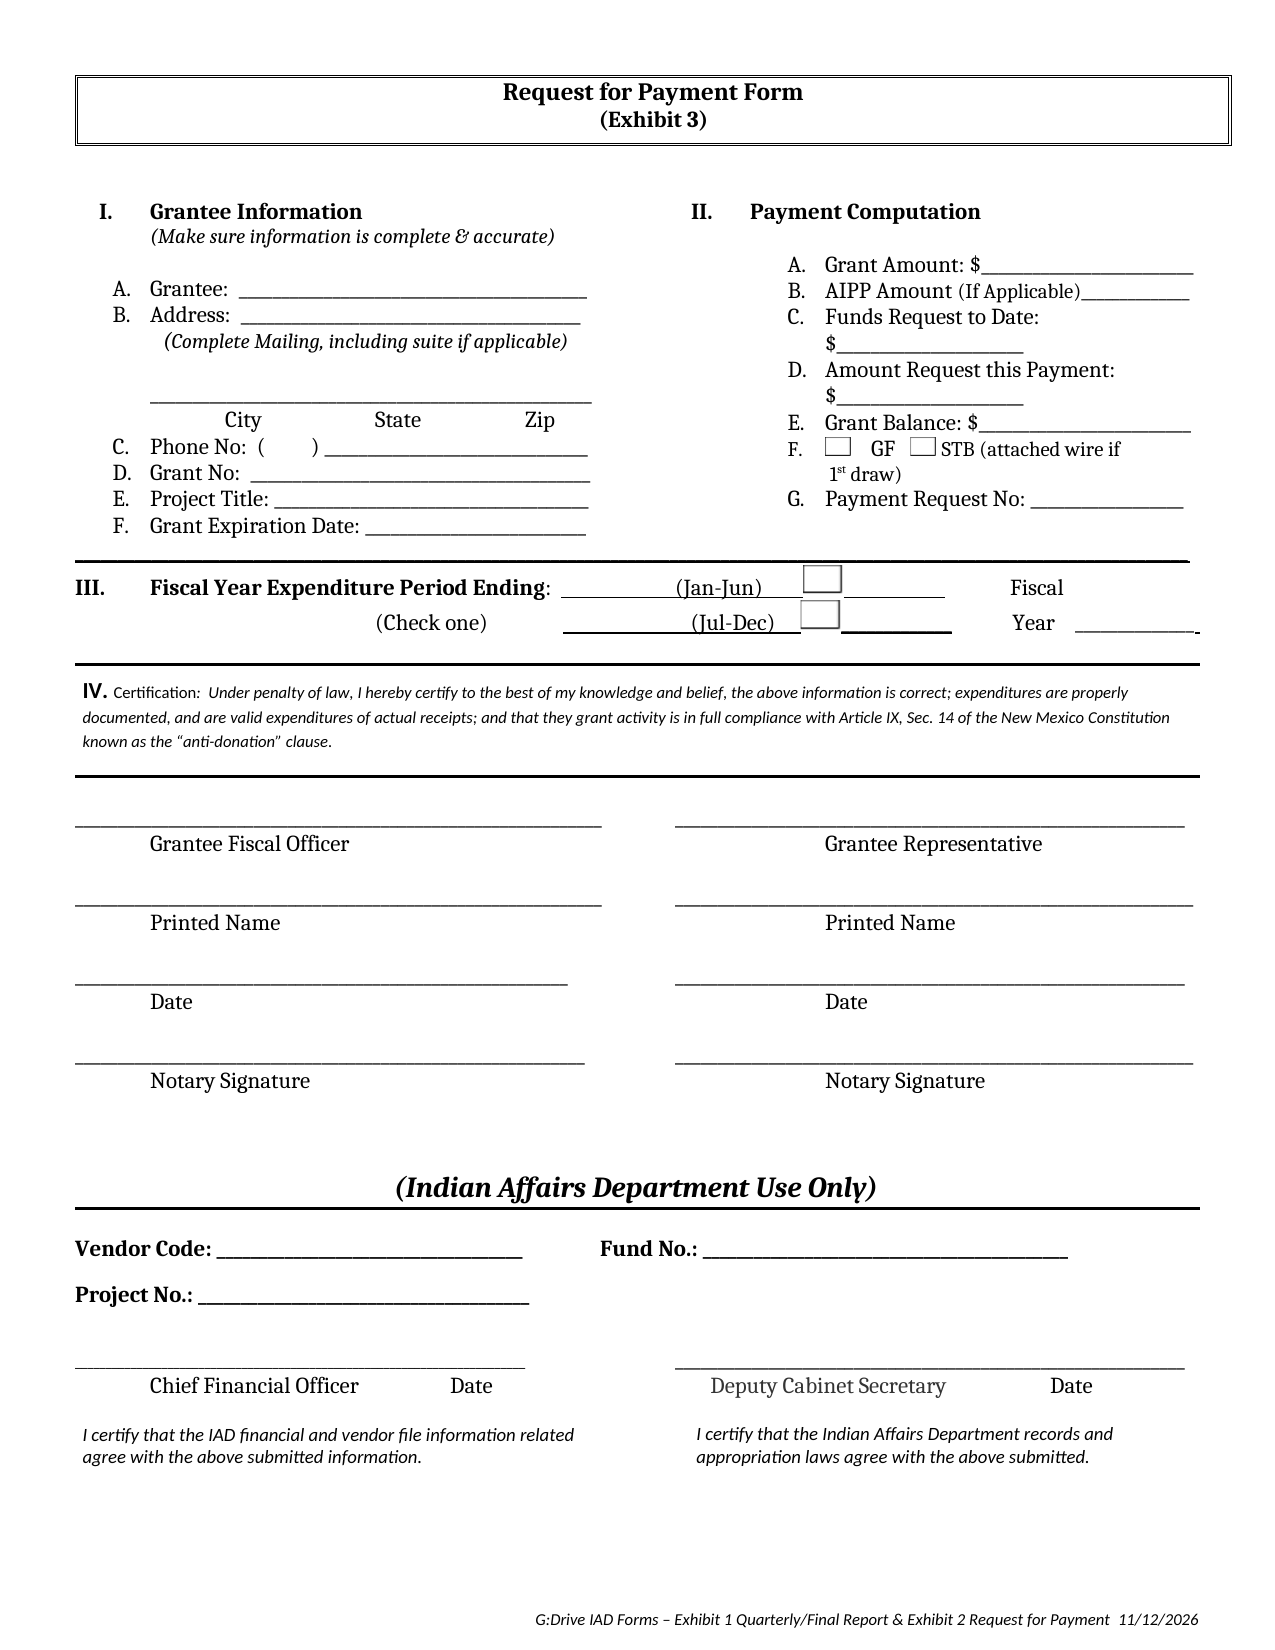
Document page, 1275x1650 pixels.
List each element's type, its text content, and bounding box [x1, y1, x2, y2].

text City State Zip [112, 407, 600, 433]
list Phone No: ( ) _______________________________ [112, 433, 600, 460]
list Grant No: ________________________________________ [112, 460, 600, 486]
list Grant Amount: $_________________________ [787, 251, 1200, 278]
text (Make sure information is complete & accurate) [150, 225, 600, 249]
list Grantee Information [112, 199, 600, 225]
text ____________________________________________________ [150, 381, 600, 407]
list GF STB (attached wire if [787, 436, 1200, 462]
text __________________________________________________________ ____________________________________________________________ [75, 963, 1200, 989]
list AIPP Amount (If Applicable)______________ [787, 278, 1200, 304]
text Project No.: _______________________________________ [75, 1282, 1200, 1308]
list Funds Request to Date: $______________________ [787, 304, 1200, 357]
text (Complete Mailing, including suite if applicable) [75, 328, 600, 354]
text A. Grantee: _________________________________________ [112, 275, 600, 302]
list Payment Request No: __________________ [787, 486, 1200, 512]
text ______________________________________________________________ ____________________________________________________________ [75, 804, 1200, 831]
picture [825, 437, 852, 457]
list Address: ________________________________________ [112, 302, 600, 328]
list Payment Computation [712, 199, 1200, 225]
text (Check one) (Jul-Dec) _____________ Year ______________ [300, 601, 1200, 636]
picture [803, 565, 844, 595]
picture [800, 600, 842, 631]
text ____________________________________________________________ _____________________________________________________________ [75, 1042, 1200, 1068]
list Project Title: _____________________________________ [112, 486, 600, 512]
text 1st draw) [825, 462, 1200, 486]
text _________________________________________________________________________ ____________________________________________________________ [75, 1346, 1200, 1373]
text Vendor Code: ____________________________________ Fund No.: ___________________________________________ [75, 1236, 1200, 1263]
text Printed Name Printed Name [75, 910, 1200, 936]
text (Indian Affairs Department Use Only) [75, 1171, 1200, 1207]
text Date Date [75, 989, 1200, 1015]
text Grantee Fiscal Officer Grantee Representative [75, 831, 1200, 857]
text Chief Financial Officer Date Deputy Cabinet Secretary Date [75, 1373, 1200, 1399]
picture [910, 437, 937, 457]
text ______________________________________________________________ _____________________________________________________________ [75, 884, 1200, 910]
list Grant Expiration Date: __________________________ [112, 512, 600, 539]
text ___________________________________________________________________________________________________________________________________ III. Fiscal Year Expenditure Period Ending: (Jan-Jun) Fiscal [75, 539, 1200, 601]
list Amount Request this Payment: $______________________ [787, 357, 1200, 409]
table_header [78, 78, 1228, 143]
text Notary Signature Notary Signature [75, 1068, 1200, 1094]
list Grant Balance: $_________________________ [787, 409, 1200, 436]
